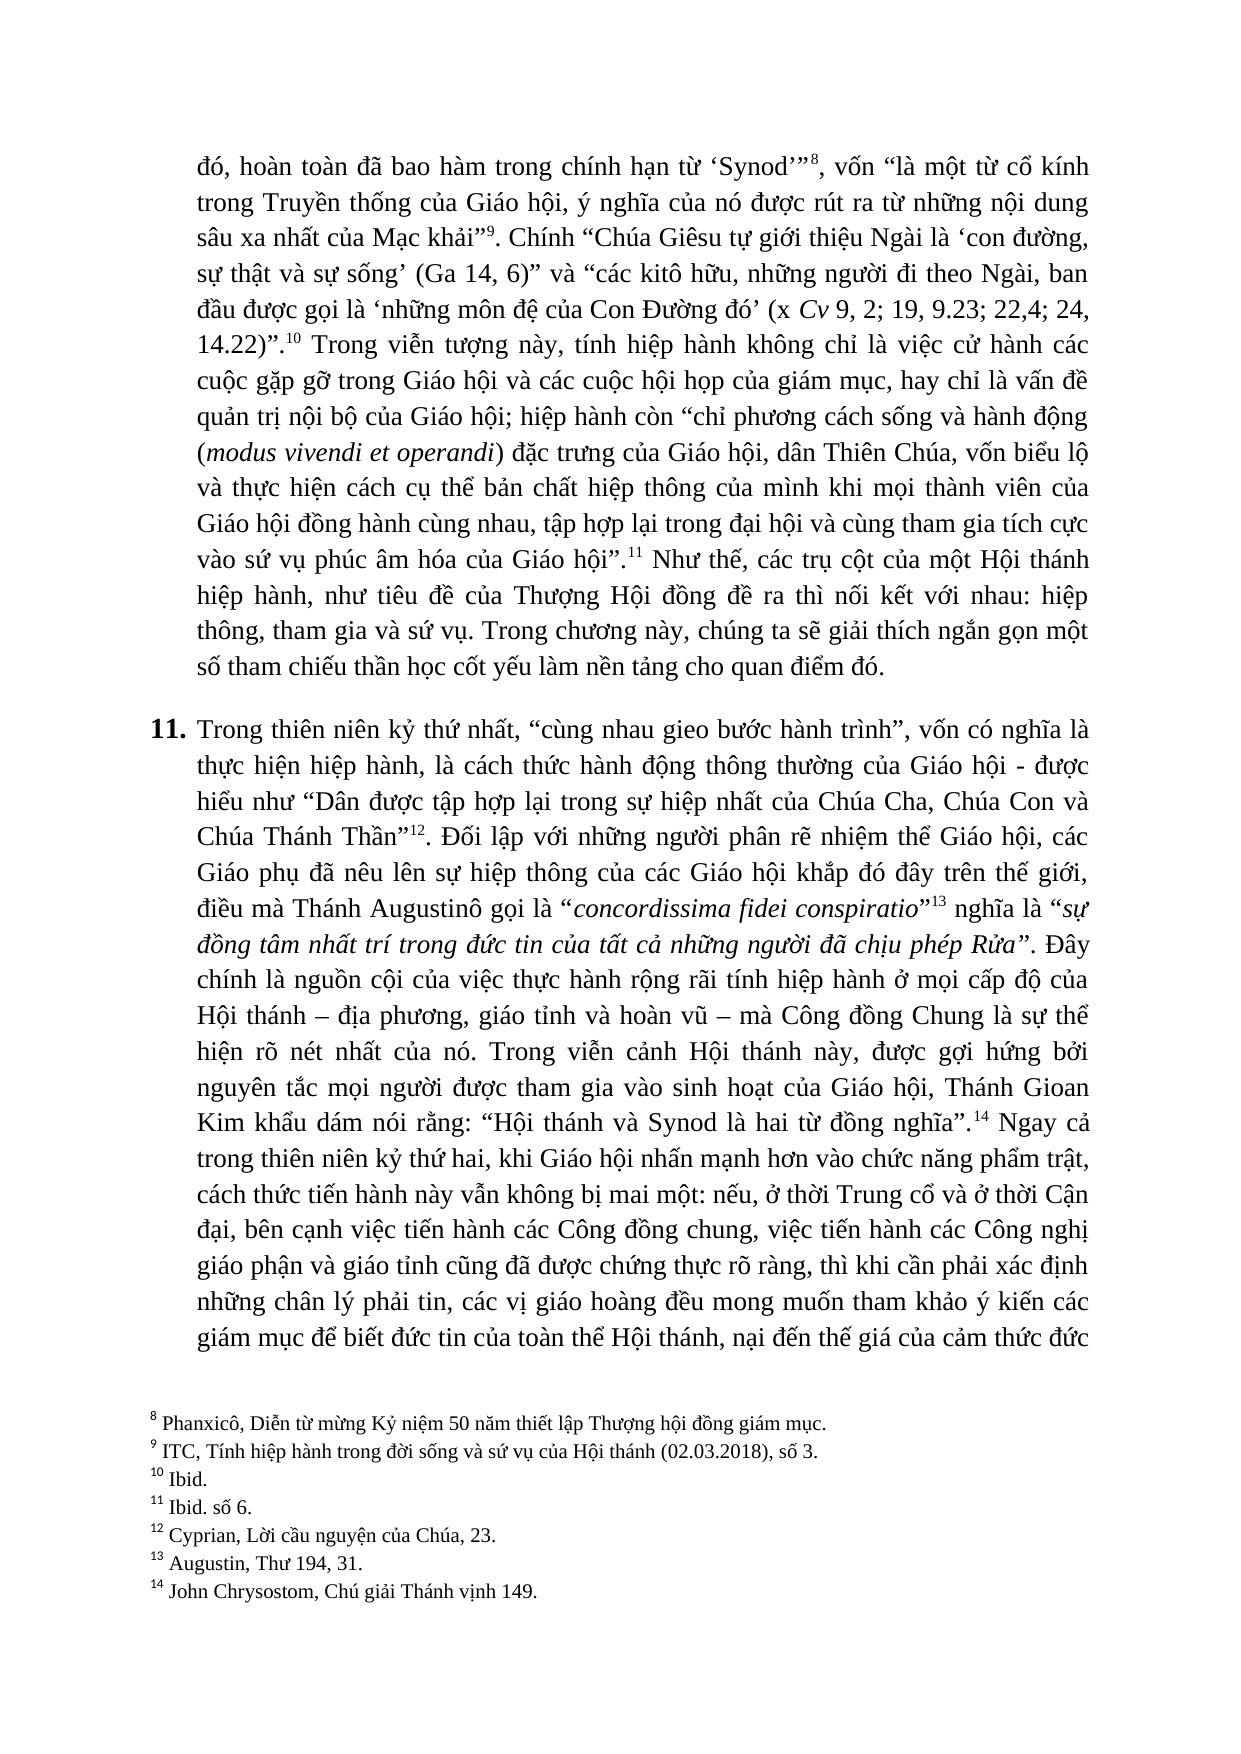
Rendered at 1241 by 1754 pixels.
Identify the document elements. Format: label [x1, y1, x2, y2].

list [150, 711, 1090, 1352]
list [150, 150, 1090, 681]
